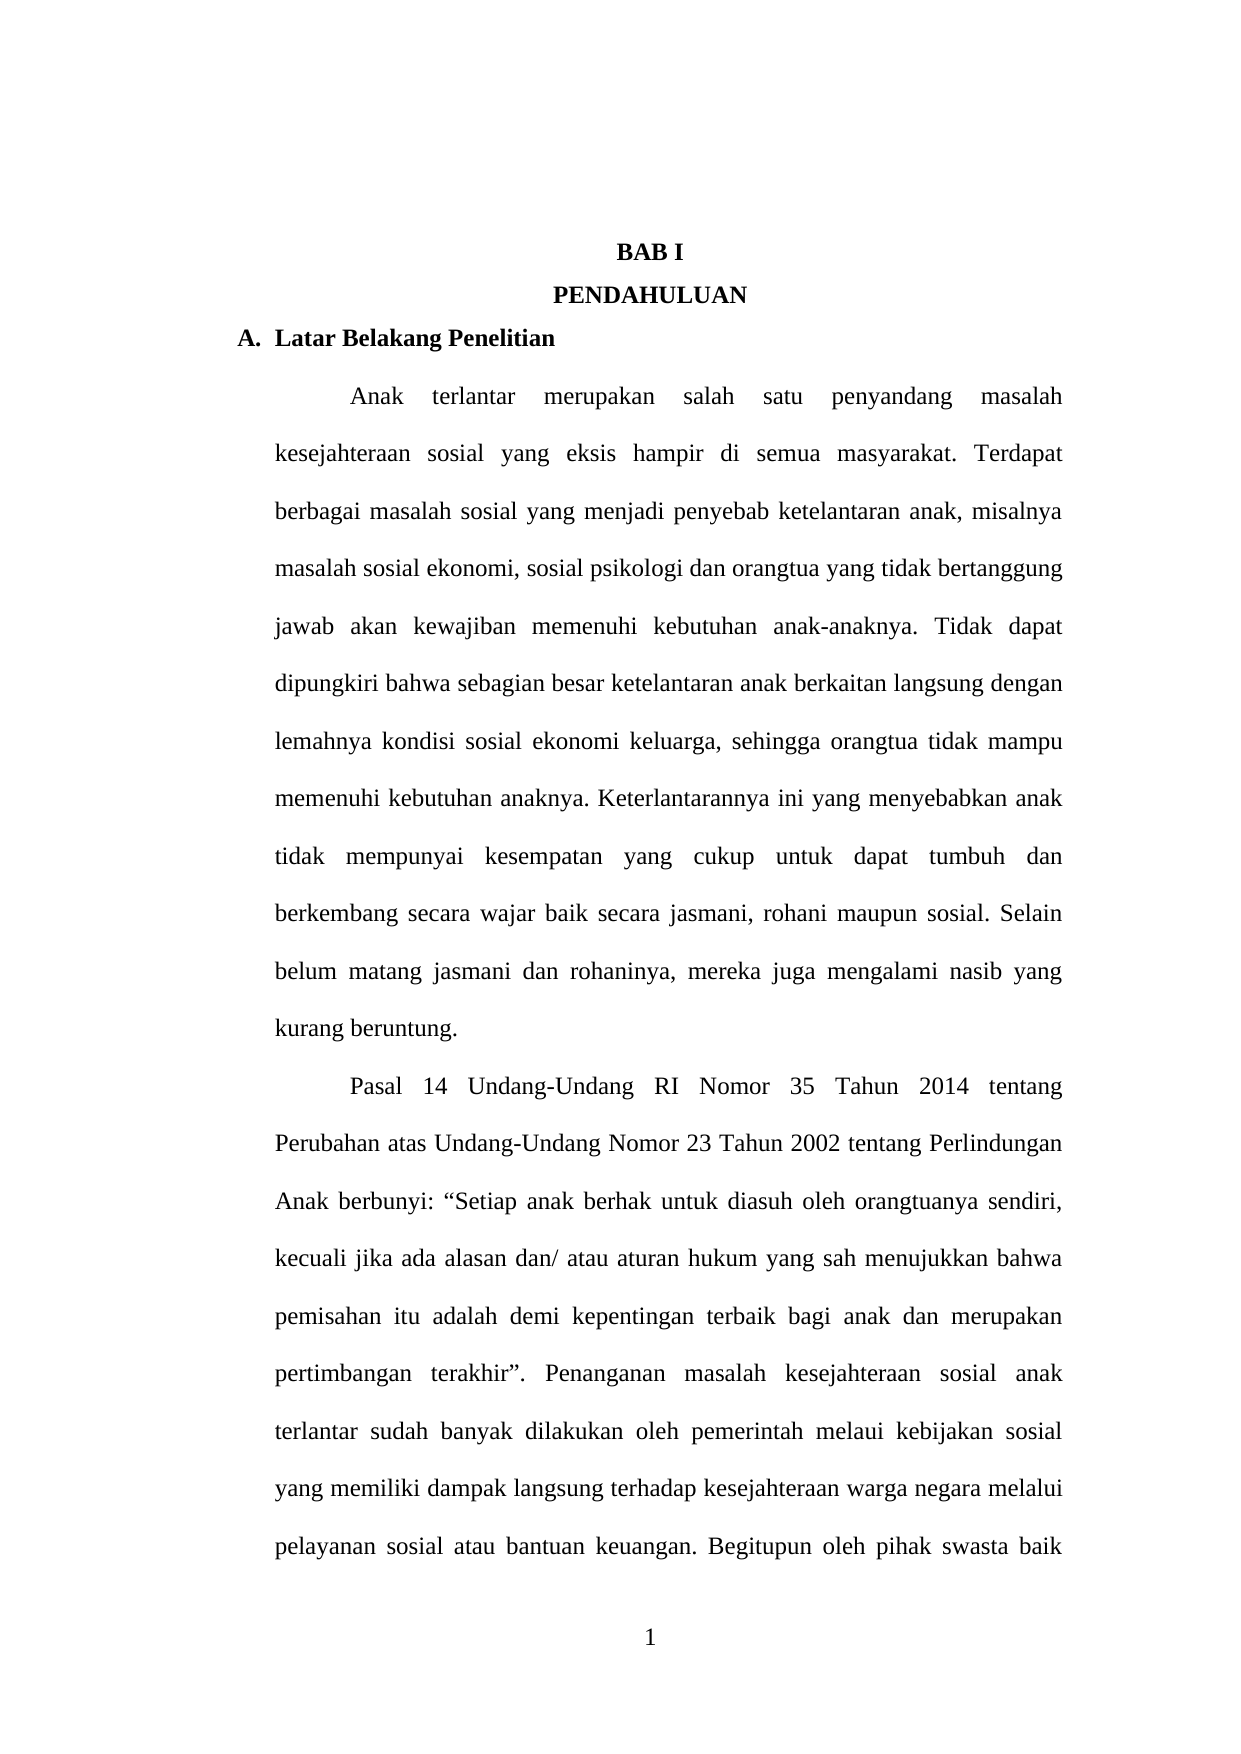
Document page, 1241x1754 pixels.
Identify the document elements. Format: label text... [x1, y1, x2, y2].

text PENDAHULUAN [237, 280, 1063, 309]
text Anak terlantar merupakan salah satu penyandang masalah kesejahteraan sosial yang eksis hampir di semua masyarakat. Terdapat berbagai masalah sosial yang menjadi penyebab ketelantaran anak, misalnya masalah sosial ekonomi, sosial psikologi dan orangtua yang tidak bertanggung jawab akan kewajiban memenuhi kebutuhan anak-anaknya. Tidak dapat dipungkiri bahwa sebagian besar ketelantaran anak berkaitan langsung dengan lemahnya kondisi sosial ekonomi keluarga, sehingga orangtua tidak mampu memenuhi kebutuhan anaknya. Keterlantarannya ini yang menyebabkan anak tidak mempunyai kesempatan yang cukup untuk dapat tumbuh dan berkembang secara wajar baik secara jasmani, rohani maupun sosial. Selain belum matang jasmani dan rohaninya, mereka juga mengalami nasib yang kurang beruntung. [274, 381, 1063, 1042]
list Latar Belakang Penelitian [237, 323, 1063, 352]
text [274, 1071, 1063, 1559]
text BAB I [237, 237, 1063, 266]
